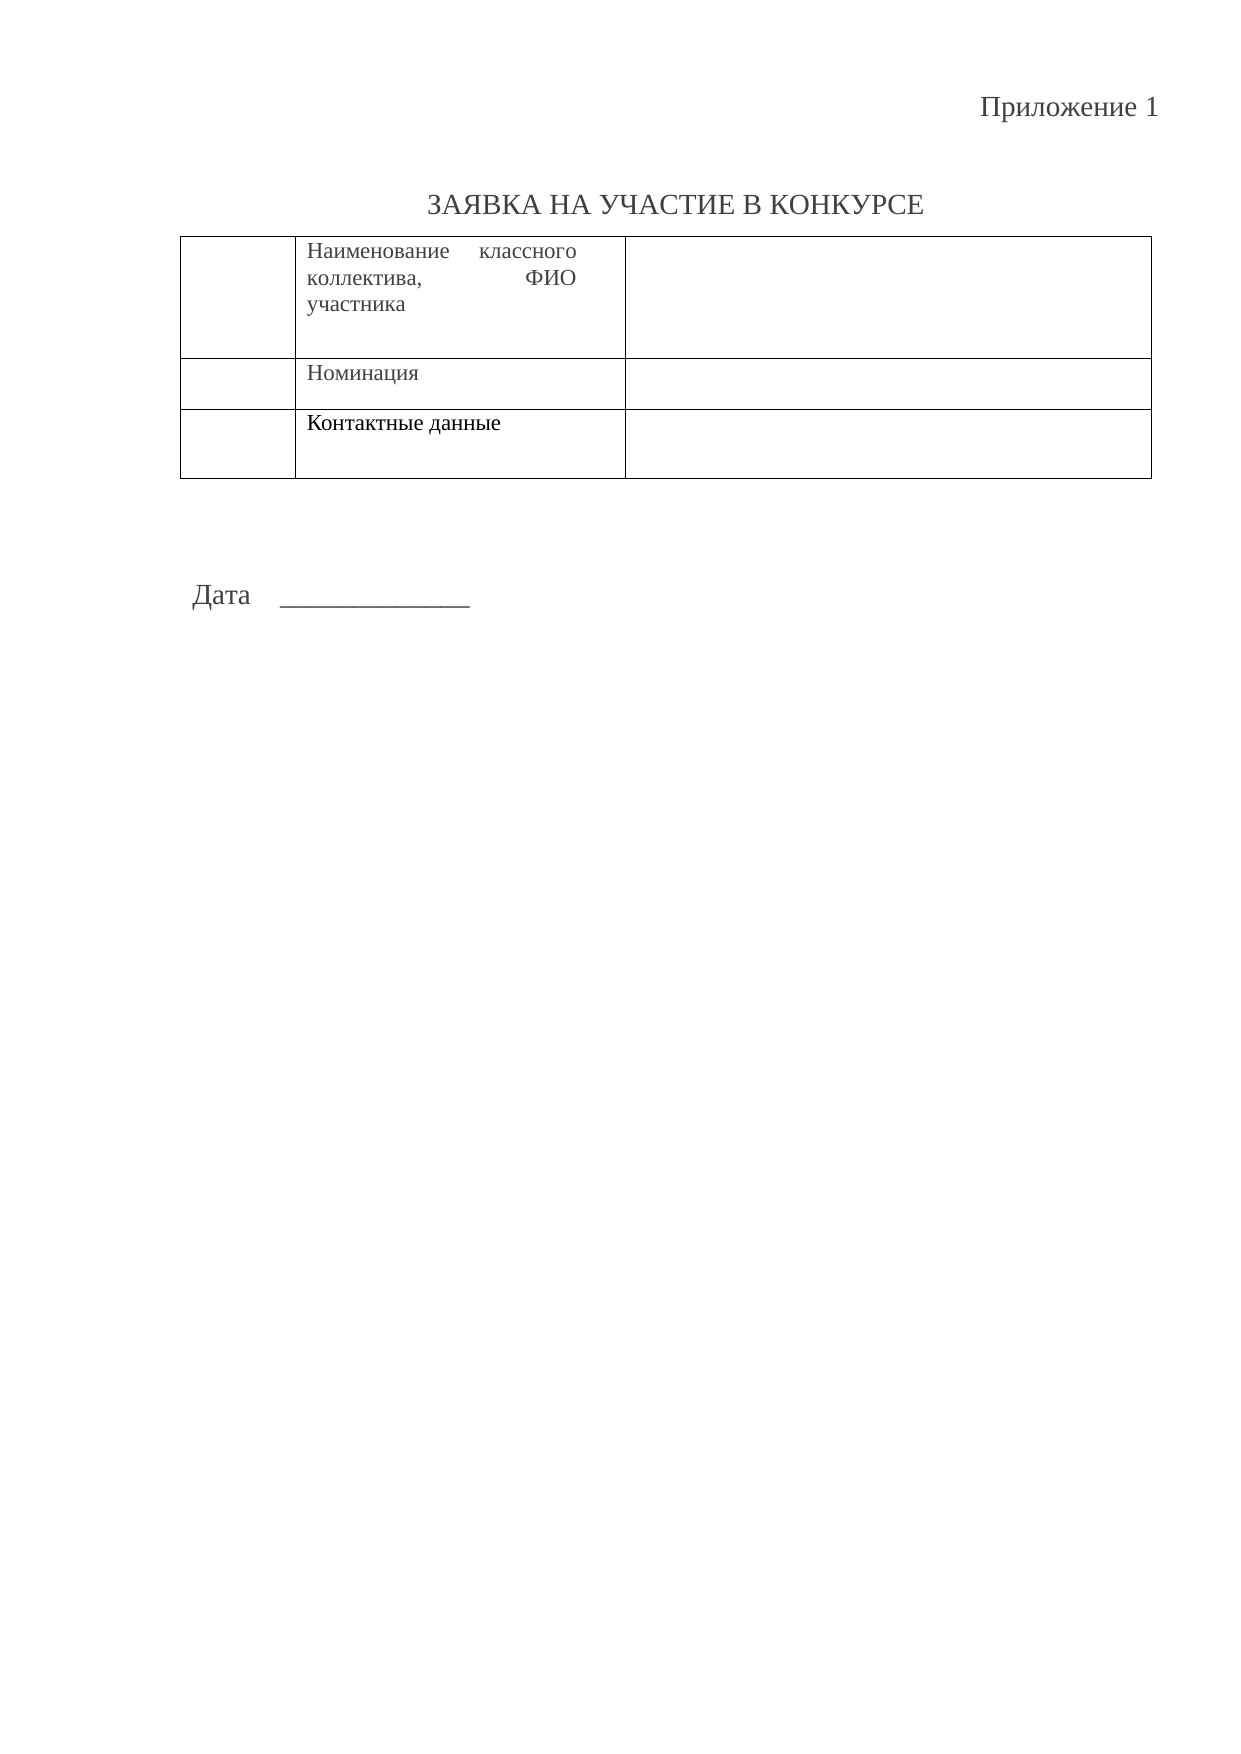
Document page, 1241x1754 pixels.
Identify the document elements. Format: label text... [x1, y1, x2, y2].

table_cell Номинация [296, 359, 625, 408]
table_cell [626, 359, 1151, 408]
text Приложение 1 [192, 89, 1159, 122]
text Дата _____________ [192, 577, 1159, 611]
text ЗАЯВКА НА УЧАСТИЕ В КОНКУРСЕ [192, 187, 1159, 221]
table_header Наименование классного коллектива, ФИО участника [296, 237, 625, 358]
table_cell Контактные данные [296, 410, 625, 478]
table_cell [626, 410, 1151, 478]
table_header [626, 237, 1151, 358]
table_cell [181, 410, 295, 478]
table_cell [181, 359, 295, 408]
table_header [181, 237, 295, 358]
